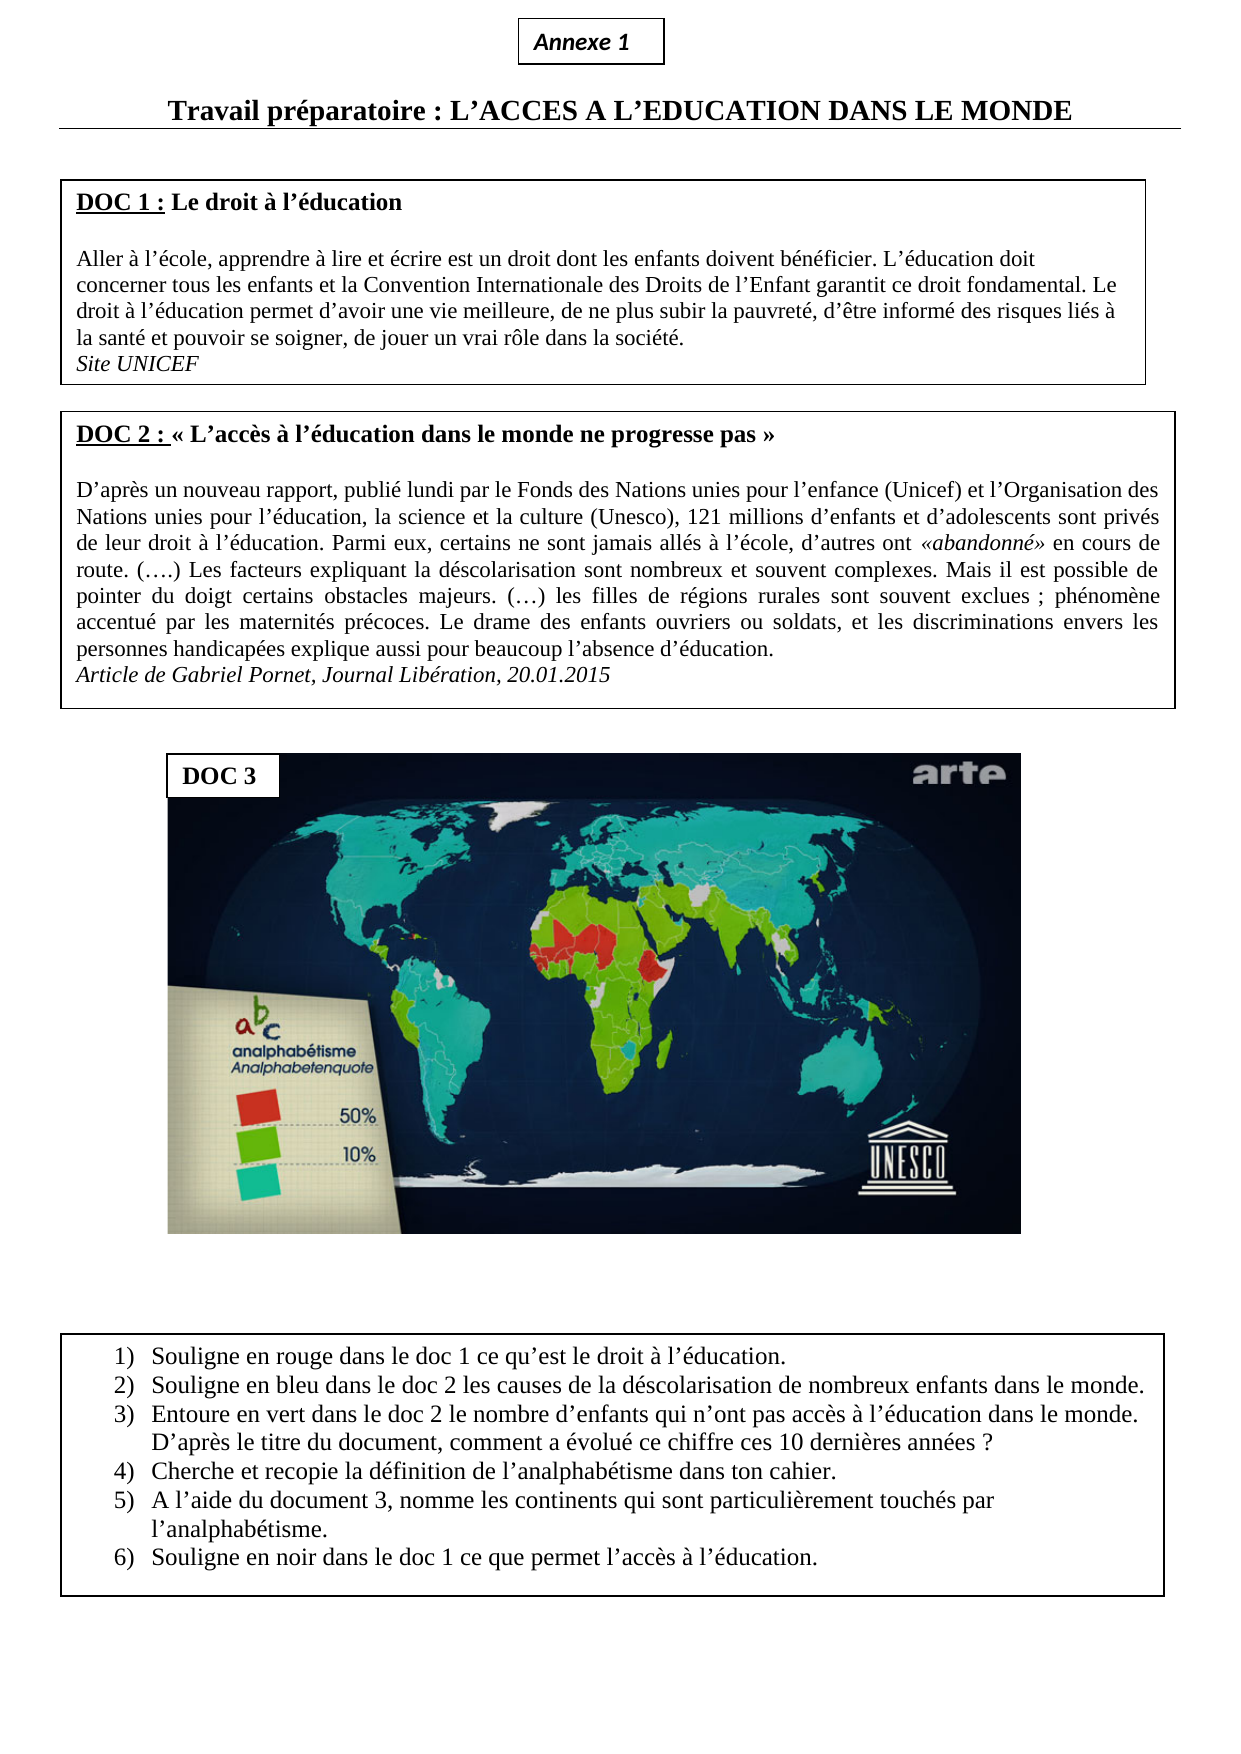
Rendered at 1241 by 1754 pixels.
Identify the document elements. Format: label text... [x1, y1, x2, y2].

picture [167, 753, 1021, 1234]
text Travail préparatoire : L’ACCES A L’EDUCATION DANS LE MONDE [59, 93, 1181, 128]
